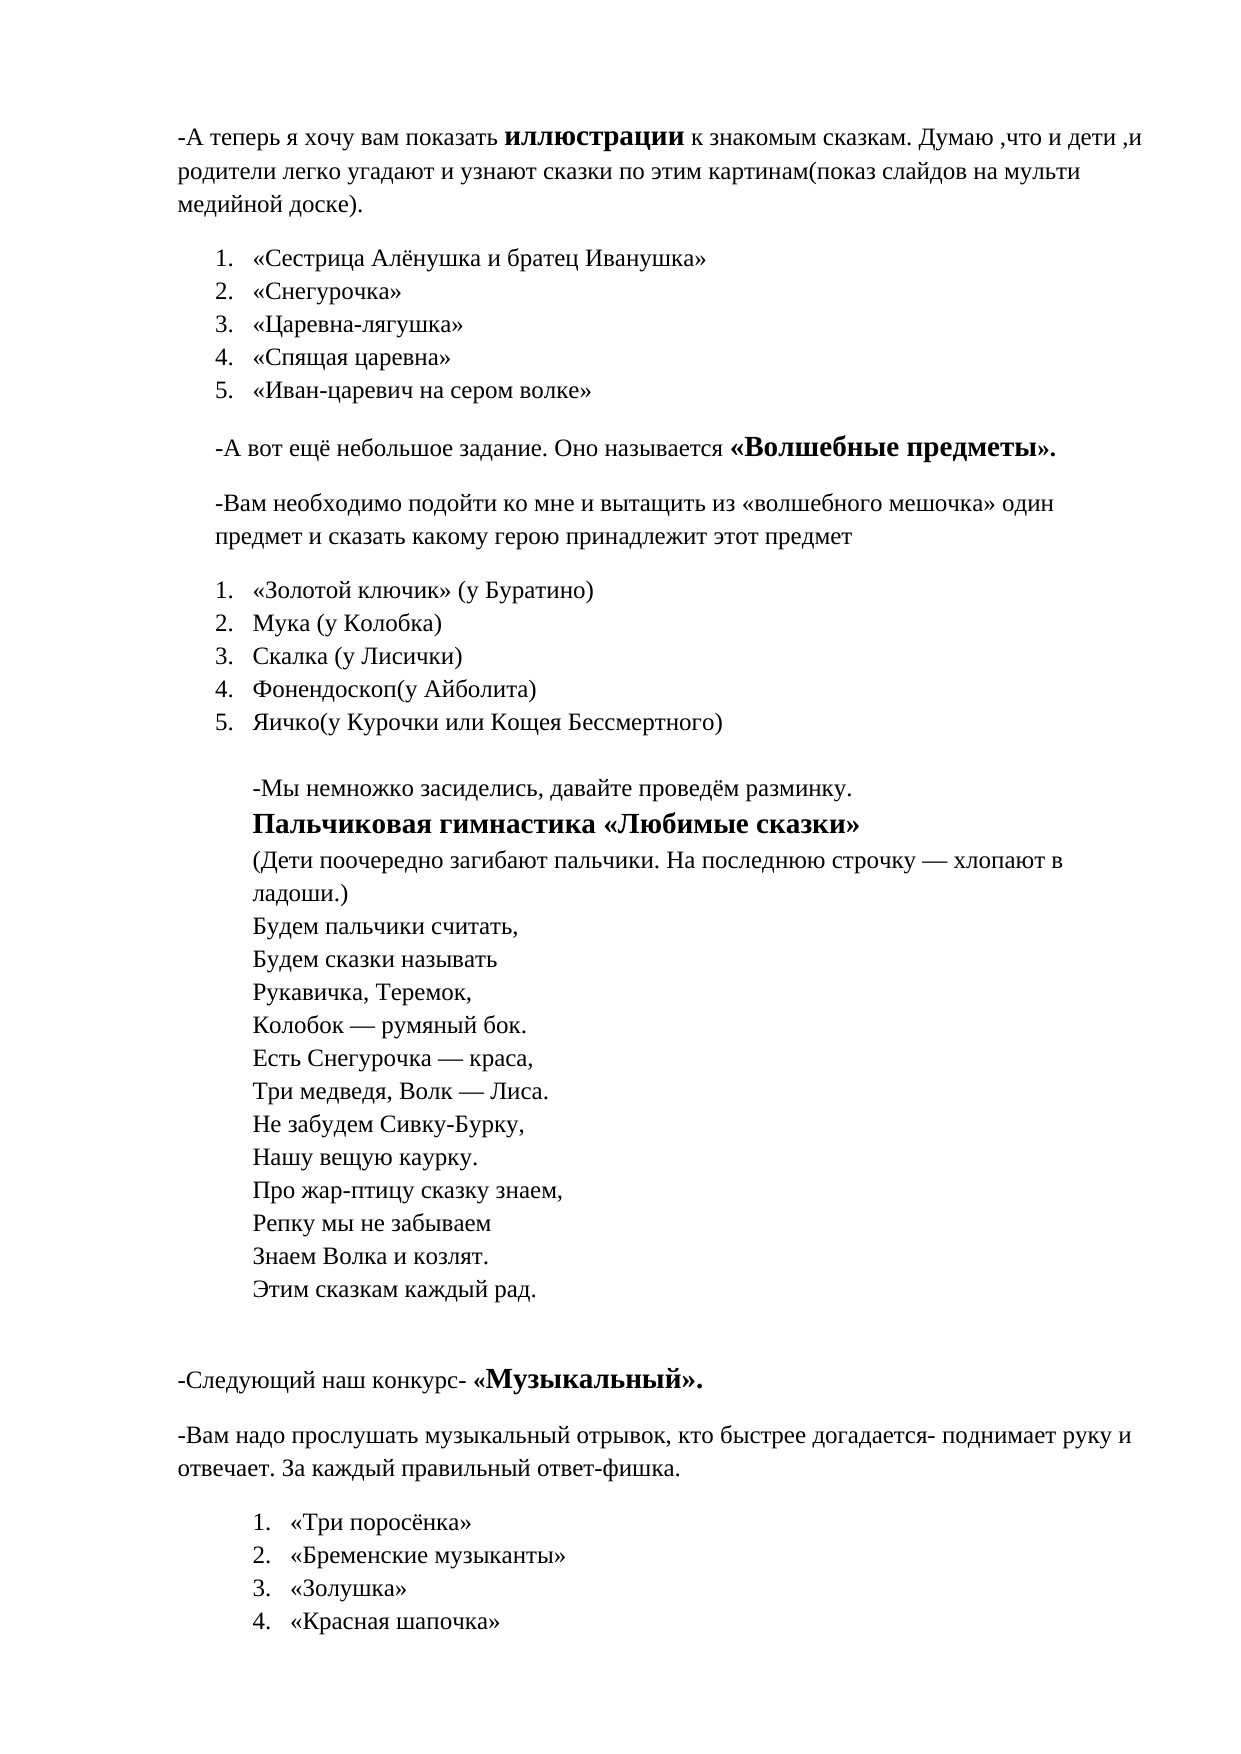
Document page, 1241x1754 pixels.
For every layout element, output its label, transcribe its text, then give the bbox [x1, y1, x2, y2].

list Нашу вещую каурку. [252, 1142, 1152, 1171]
list Яичко(у Курочки или Кощея Бессмертного) [215, 707, 1152, 736]
list «Красная шапочка» [252, 1606, 1152, 1635]
list Не забудем Сивку-Бурку, [252, 1109, 1152, 1138]
list Есть Снегурочка — краса, [252, 1043, 1152, 1072]
list «Снегурочка» [215, 276, 1152, 304]
list Фонендоскоп(у Айболита) [215, 674, 1152, 703]
list Три медведя, Волк — Лиса. [252, 1076, 1152, 1104]
list Про жар-птицу сказку знаем, [252, 1175, 1152, 1204]
list Будем пальчики считать, [252, 911, 1152, 939]
text -Вам необходимо подойти ко мне и вытащить из «волшебного мешочка» один предмет и сказать какому герою принадлежит этот предмет [215, 488, 1152, 550]
list Знаем Волка и козлят. [252, 1241, 1152, 1270]
list «Сестрица Алёнушка и братец Иванушка» [215, 243, 1152, 272]
text -Следующий наш конкурс- «Музыкальный». [177, 1361, 1152, 1394]
list Этим сказкам каждый рад. [252, 1274, 1152, 1303]
list «Спящая царевна» [215, 342, 1152, 371]
list «Золушка» [252, 1573, 1152, 1602]
list «Три поросёнка» [252, 1507, 1152, 1536]
list Скалка (у Лисички) [215, 641, 1152, 670]
list Колобок — румяный бок. [252, 1010, 1152, 1038]
list Пальчиковая гимнастика «Любимые сказки» [252, 806, 1152, 840]
text -А вот ещё небольшое задание. Оно называется «Волшебные предметы». [215, 429, 1152, 462]
list Будем сказки называть [252, 944, 1152, 972]
list (Дети поочередно загибают пальчики. На последнюю строчку — хлопают в ладоши.) [252, 845, 1152, 906]
list Рукавичка, Теремок, [252, 977, 1152, 1006]
list Мука (у Колобка) [215, 608, 1152, 637]
list «Золотой ключик» (у Буратино) [215, 575, 1152, 604]
list «Иван-царевич на сером волке» [215, 375, 1152, 404]
text -Вам надо прослушать музыкальный отрывок, кто быстрее догадается- поднимает руку и отвечает. За каждый правильный ответ-фишка. [177, 1420, 1152, 1482]
text -А теперь я хочу вам показать иллюстрации к знакомым сказкам. Думаю ,что и дети ,и родители легко угадают и узнают сказки по этим картинам(показ слайдов на мульти медийной доске). [177, 118, 1152, 218]
list Репку мы не забываем [252, 1208, 1152, 1237]
list -Мы немножко засиделись, давайте проведём разминку. [252, 773, 1152, 802]
list «Бременские музыканты» [252, 1540, 1152, 1569]
list «Царевна-лягушка» [215, 309, 1152, 338]
